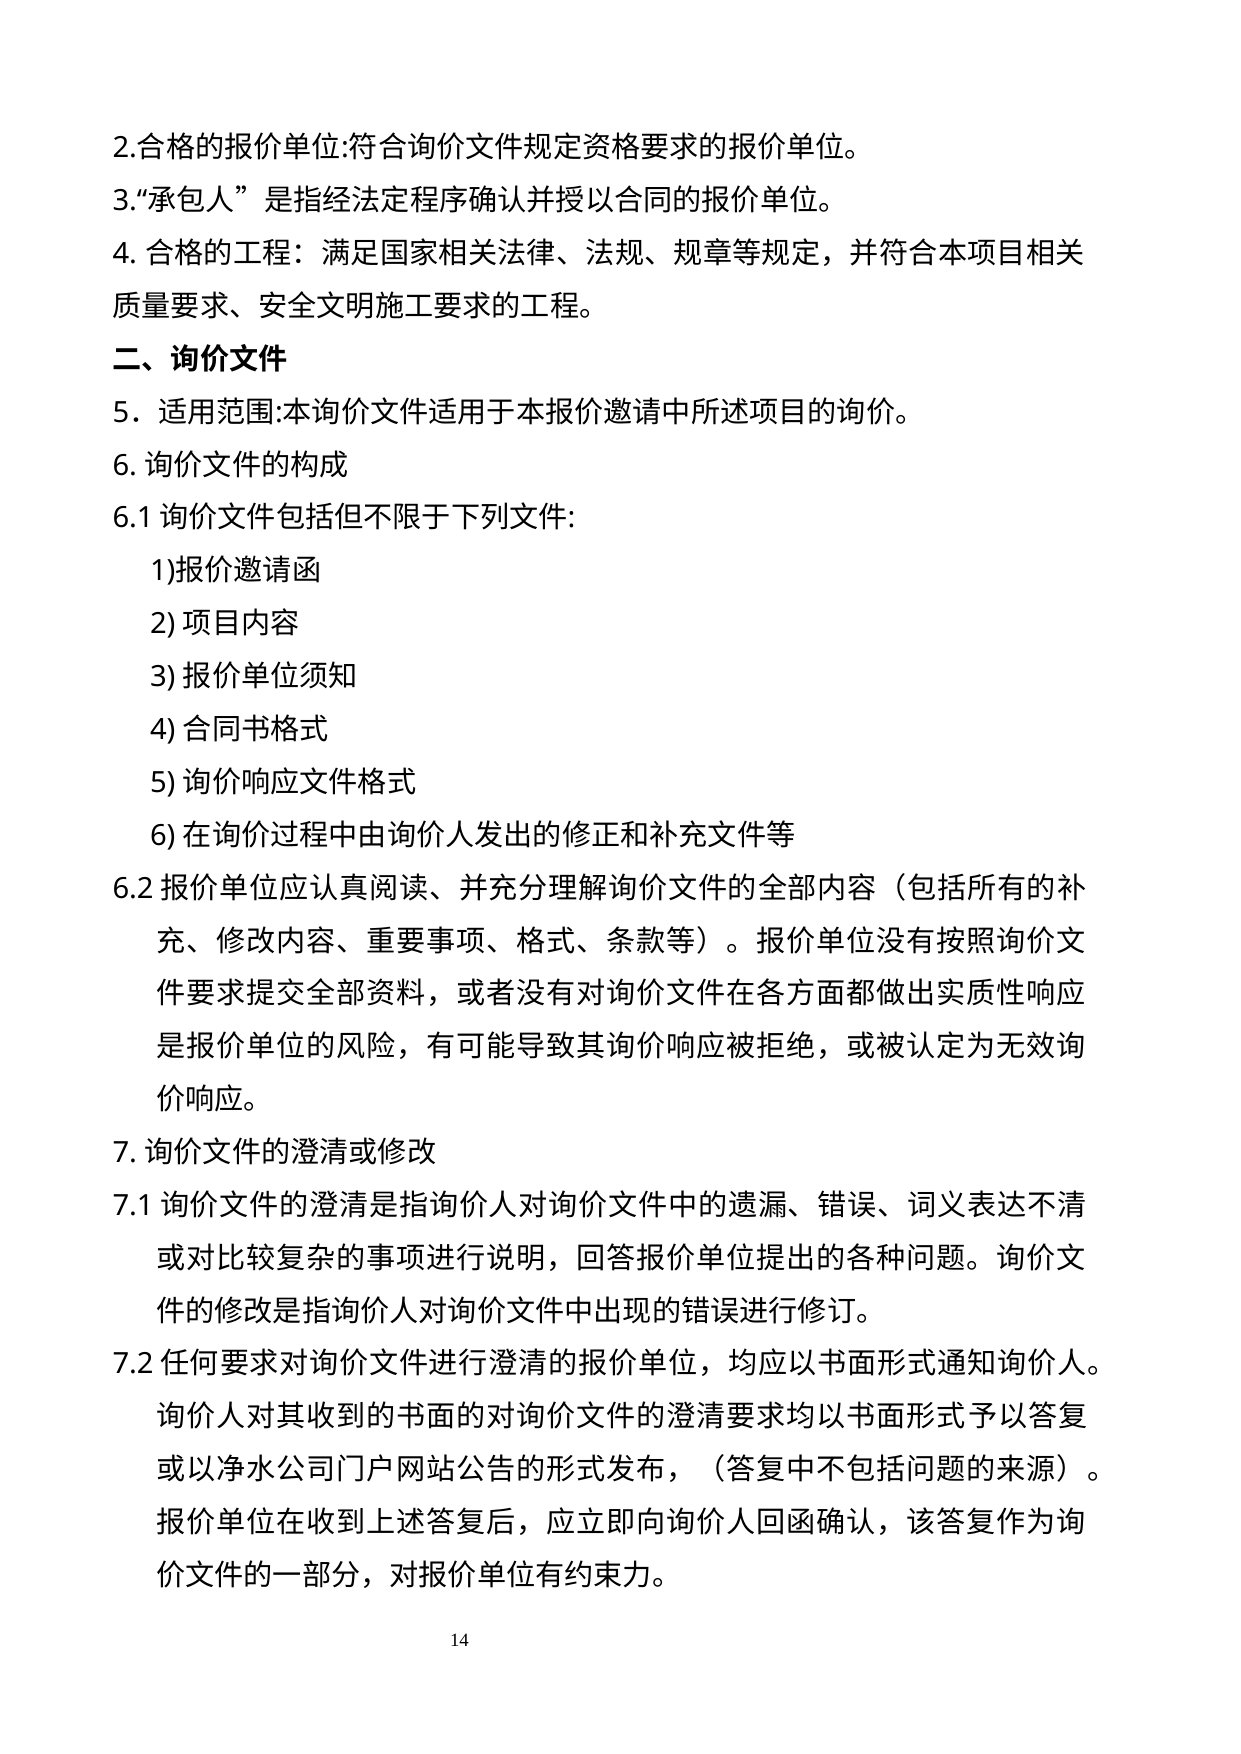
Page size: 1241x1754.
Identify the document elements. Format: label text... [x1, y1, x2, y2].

text 2.合格的报价单位:符合询价文件规定资格要求的报价单位。 [112, 124, 1087, 166]
text 7.2任何要求对询价文件进行澄清的报价单位，均应以书面形式通知询价人。询价人对其收到的书面的对询价文件的澄清要求均以书面形式予以答复或以净水公司门户网站公告的形式发布，（答复中不包括问题的来源）。报价单位在收到上述答复后，应立即向询价人回函确认，该答复作为询价文件的一部分，对报价单位有约束力。 [112, 1340, 1087, 1594]
text 1)报价邀请函 [112, 547, 1087, 589]
text 6. 询价文件的构成 [112, 441, 1087, 483]
text 3.“承包人”是指经法定程序确认并授以合同的报价单位。 [112, 177, 1087, 219]
text 3) 报价单位须知 [112, 653, 1087, 695]
text 6) 在询价过程中由询价人发出的修正和补充文件等 [112, 811, 1087, 854]
text 2) 项目内容 [112, 600, 1087, 642]
text 7.1询价文件的澄清是指询价人对询价文件中的遗漏、错误、词义表达不清或对比较复杂的事项进行说明，回答报价单位提出的各种问题。询价文件的修改是指询价人对询价文件中出现的错误进行修订。 [112, 1181, 1087, 1329]
text 6.2报价单位应认真阅读、并充分理解询价文件的全部内容（包括所有的补充、修改内容、重要事项、格式、条款等）。报价单位没有按照询价文件要求提交全部资料，或者没有对询价文件在各方面都做出实质性响应是报价单位的风险，有可能导致其询价响应被拒绝，或被认定为无效询价响应。 [112, 864, 1087, 1118]
text 5) 询价响应文件格式 [112, 758, 1087, 801]
text 4. 合格的工程：满足国家相关法律、法规、规章等规定，并符合本项目相关质量要求、安全文明施工要求的工程。 [112, 229, 1087, 325]
text 4) 合同书格式 [112, 706, 1087, 748]
text 7. 询价文件的澄清或修改 [112, 1128, 1087, 1171]
text 5．适用范围:本询价文件适用于本报价邀请中所述项目的询价。 [112, 388, 1087, 431]
text 二、询价文件 [112, 335, 1087, 378]
text 6.1询价文件包括但不限于下列文件: [112, 494, 1087, 536]
